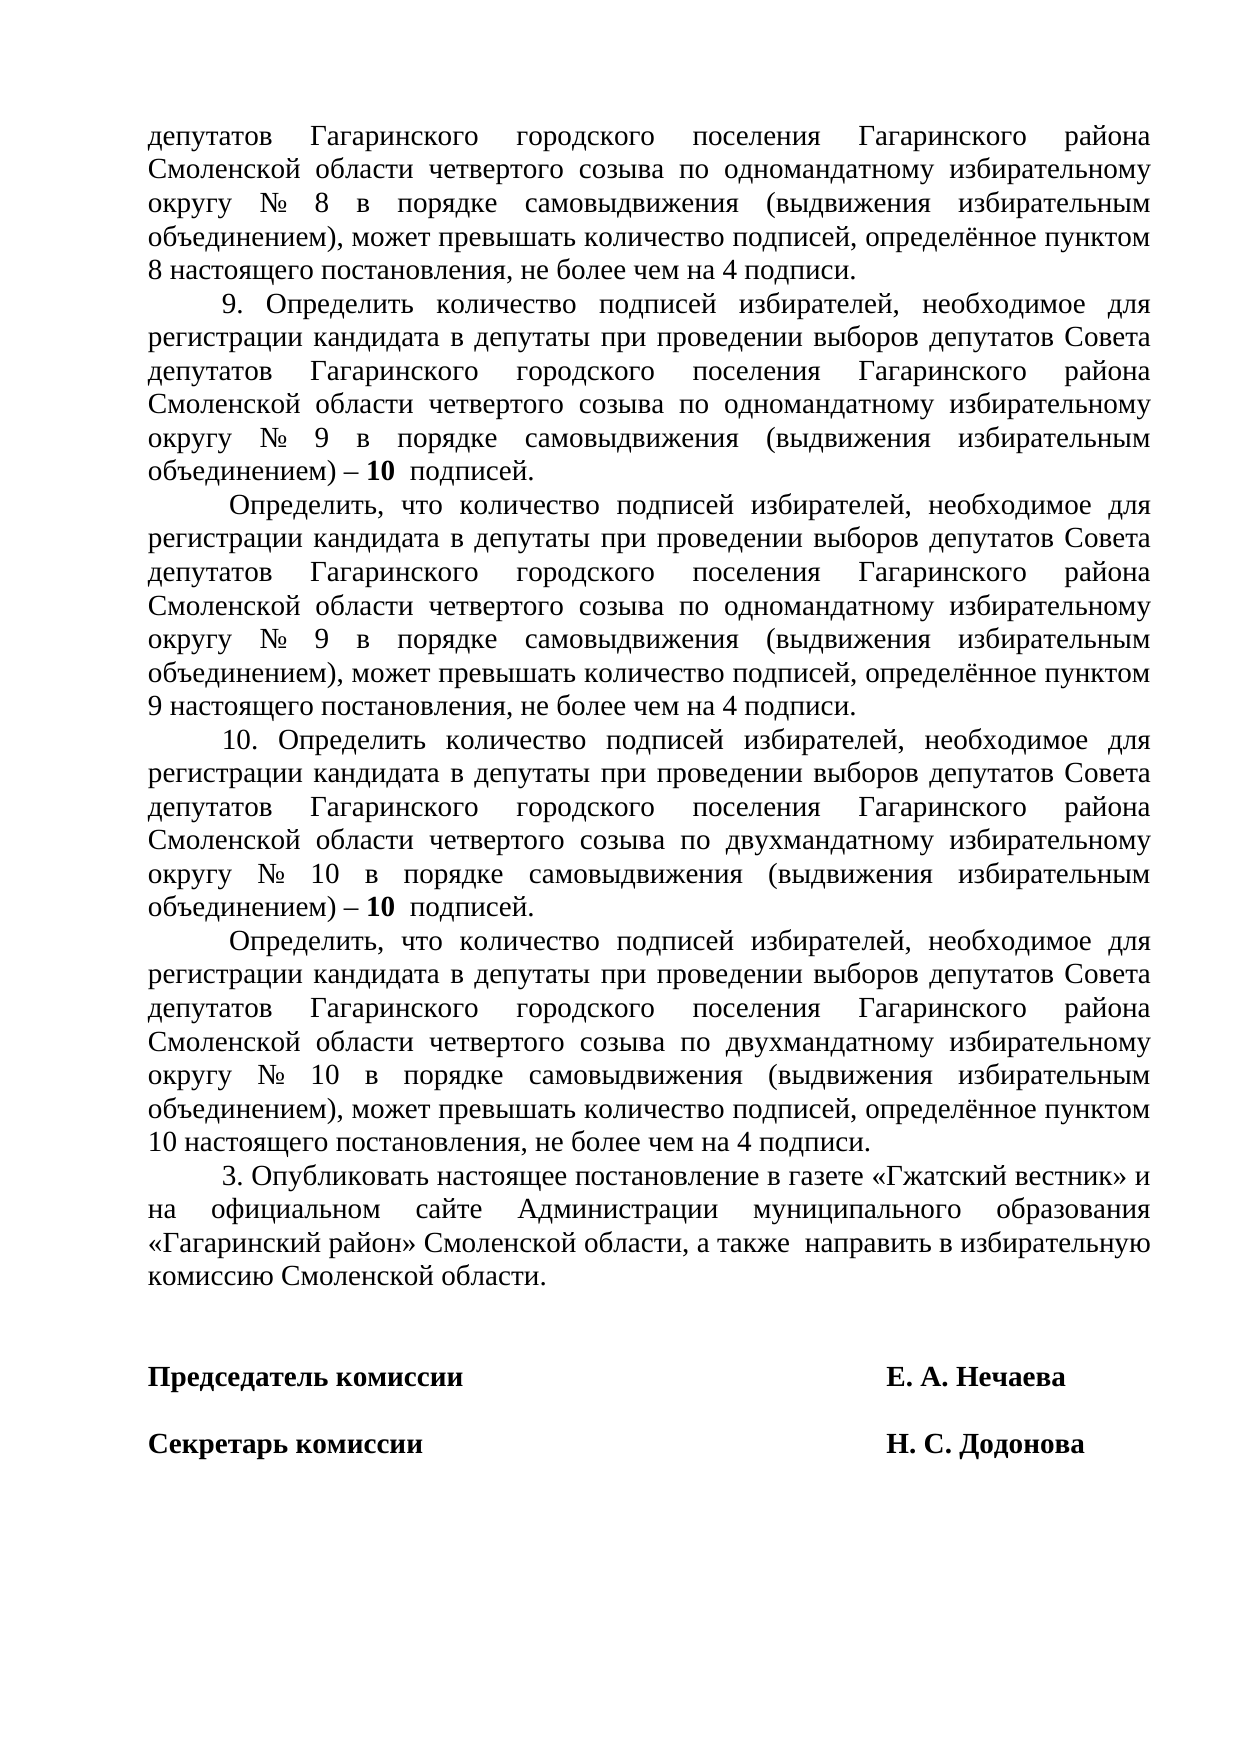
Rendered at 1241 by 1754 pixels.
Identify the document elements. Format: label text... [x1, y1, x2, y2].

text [148, 118, 1152, 286]
text 3. Опубликовать настоящее постановление в газете «Гжатский вестник» и на официальном сайте Администрации муниципального образования «Гагаринский район» Смоленской области, а также направить в избирательную комиссию Смоленской области. [148, 1158, 1152, 1292]
text Определить, что количество подписей избирателей, необходимое для регистрации кандидата в депутаты при проведении выборов депутатов Совета депутатов Гагаринского городского поселения Гагаринского района Смоленской области четвертого созыва по двухмандатному избирательному округу № 10 в порядке самовыдвижения (выдвижения избирательным объединением), может превышать количество подписей, определённое пунктом 10 настоящего постановления, не более чем на 4 подписи. [148, 923, 1152, 1158]
text 9. Определить количество подписей избирателей, необходимое для регистрации кандидата в депутаты при проведении выборов депутатов Совета депутатов Гагаринского городского поселения Гагаринского района Смоленской области четвертого созыва по одномандатному избирательному округу № 9 в порядке самовыдвижения (выдвижения избирательным объединением) – 10 подписей. [148, 286, 1152, 487]
text Секретарь комиссии Н. С. Додонова [148, 1426, 1152, 1460]
text 10. Определить количество подписей избирателей, необходимое для регистрации кандидата в депутаты при проведении выборов депутатов Совета депутатов Гагаринского городского поселения Гагаринского района Смоленской области четвертого созыва по двухмандатному избирательному округу № 10 в порядке самовыдвижения (выдвижения избирательным объединением) – 10 подписей. [148, 722, 1152, 923]
text Определить, что количество подписей избирателей, необходимое для регистрации кандидата в депутаты при проведении выборов депутатов Совета депутатов Гагаринского городского поселения Гагаринского района Смоленской области четвертого созыва по одномандатному избирательному округу № 9 в порядке самовыдвижения (выдвижения избирательным объединением), может превышать количество подписей, определённое пунктом 9 настоящего постановления, не более чем на 4 подписи. [148, 487, 1152, 722]
text Председатель комиссии Е. А. Нечаева [148, 1359, 1152, 1393]
